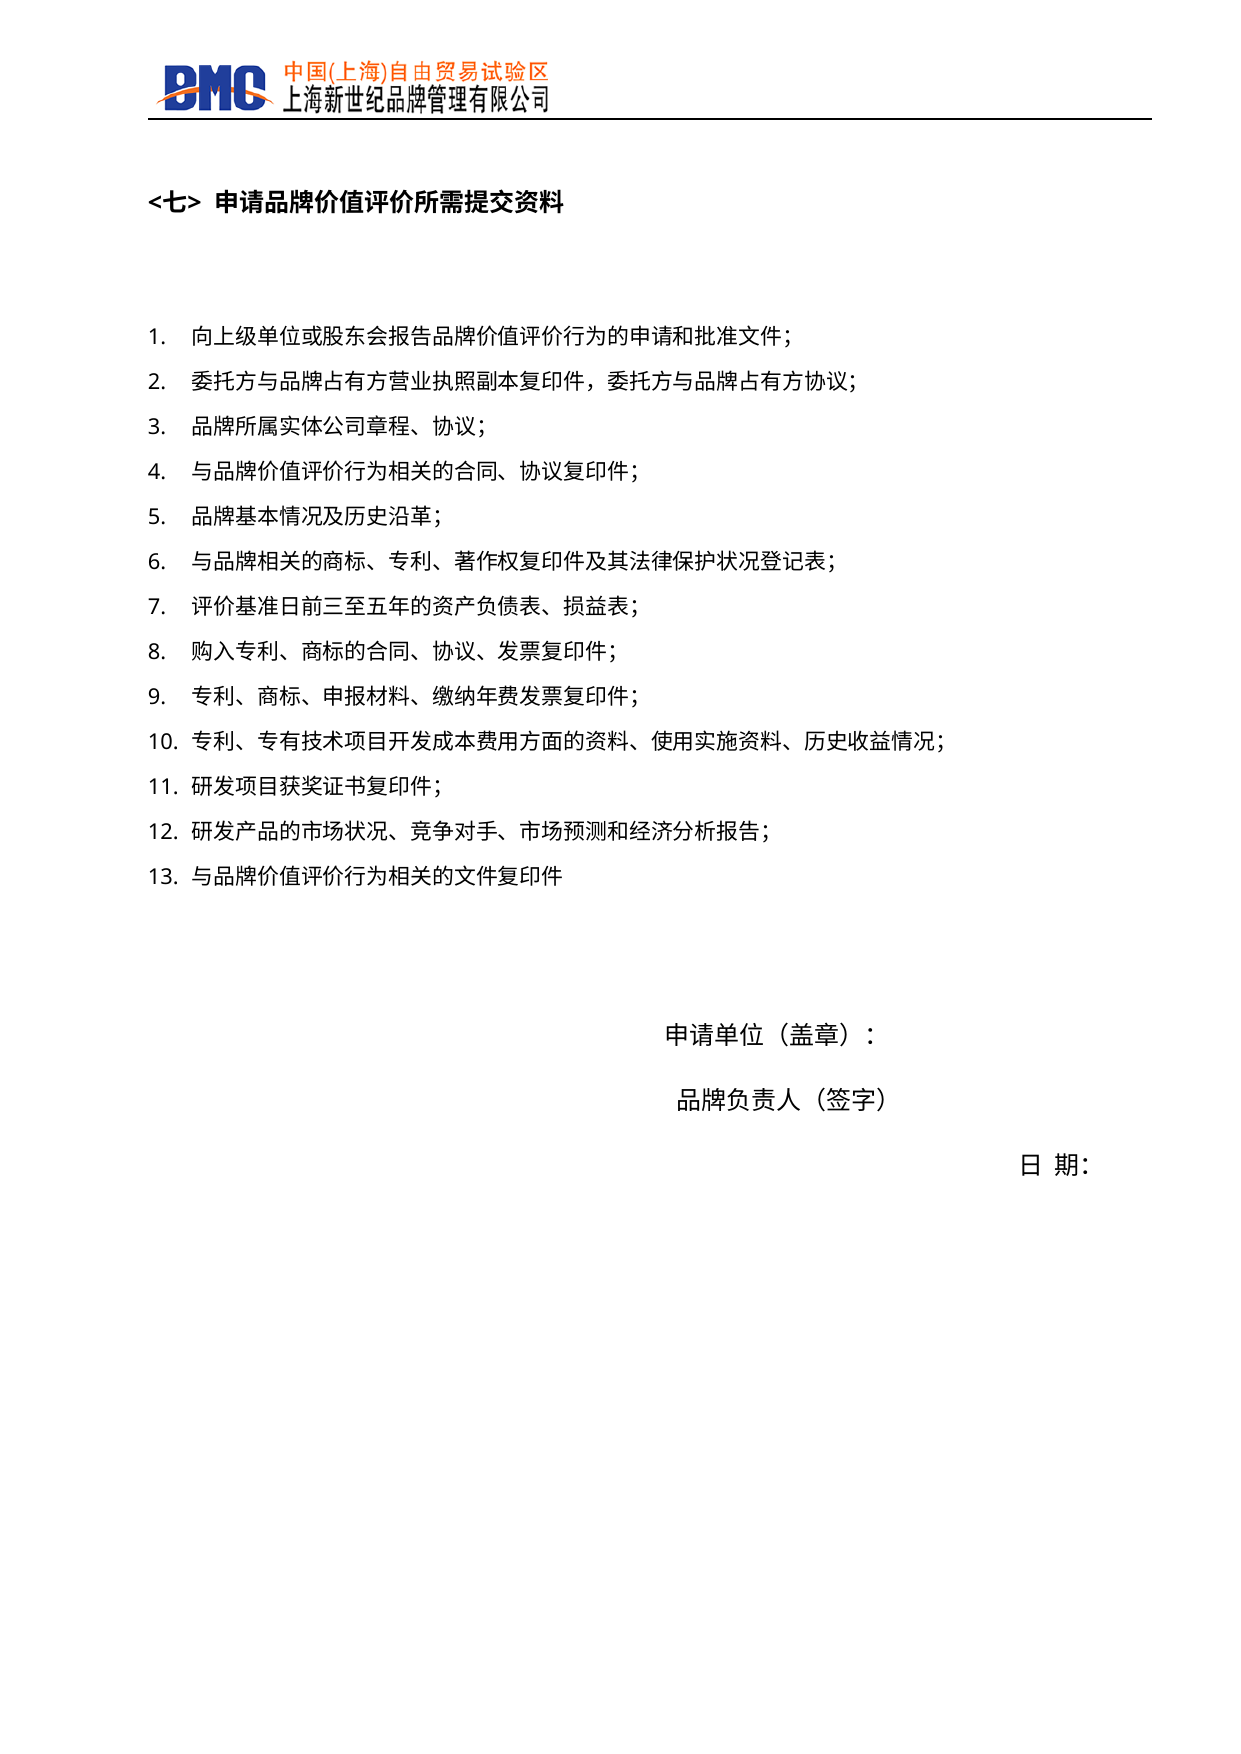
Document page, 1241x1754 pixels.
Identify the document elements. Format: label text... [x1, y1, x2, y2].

list 品牌基本情况及历史沿革； [148, 498, 1152, 531]
list 研发产品的市场状况、竞争对手、市场预测和经济分析报告； [148, 813, 1152, 846]
list 研发项目获奖证书复印件； [148, 768, 1152, 801]
list 专利、专有技术项目开发成本费用方面的资料、使用实施资料、历史收益情况； [148, 723, 1152, 756]
list 品牌所属实体公司章程、协议； [148, 408, 1152, 441]
list 与品牌相关的商标、专利、著作权复印件及其法律保护状况登记表； [148, 543, 1152, 576]
list 专利、商标、申报材料、缴纳年费发票复印件； [148, 678, 1152, 711]
text 申请单位（盖章）： [148, 1001, 1104, 1066]
text 品牌负责人（签字） [148, 1066, 1104, 1131]
picture [146, 52, 566, 122]
list 向上级单位或股东会报告品牌价值评价行为的申请和批准文件； [148, 318, 1152, 351]
list 评价基准日前三至五年的资产负债表、损益表； [148, 588, 1152, 621]
subtitle <七> 申请品牌价值评价所需提交资料 [148, 168, 1152, 233]
list 与品牌价值评价行为相关的合同、协议复印件； [148, 453, 1152, 486]
list 委托方与品牌占有方营业执照副本复印件，委托方与品牌占有方协议； [148, 363, 1152, 396]
list 与品牌价值评价行为相关的文件复印件 [148, 858, 1152, 891]
list 购入专利、商标的合同、协议、发票复印件； [148, 633, 1152, 666]
text 日 期： [148, 1131, 1104, 1196]
